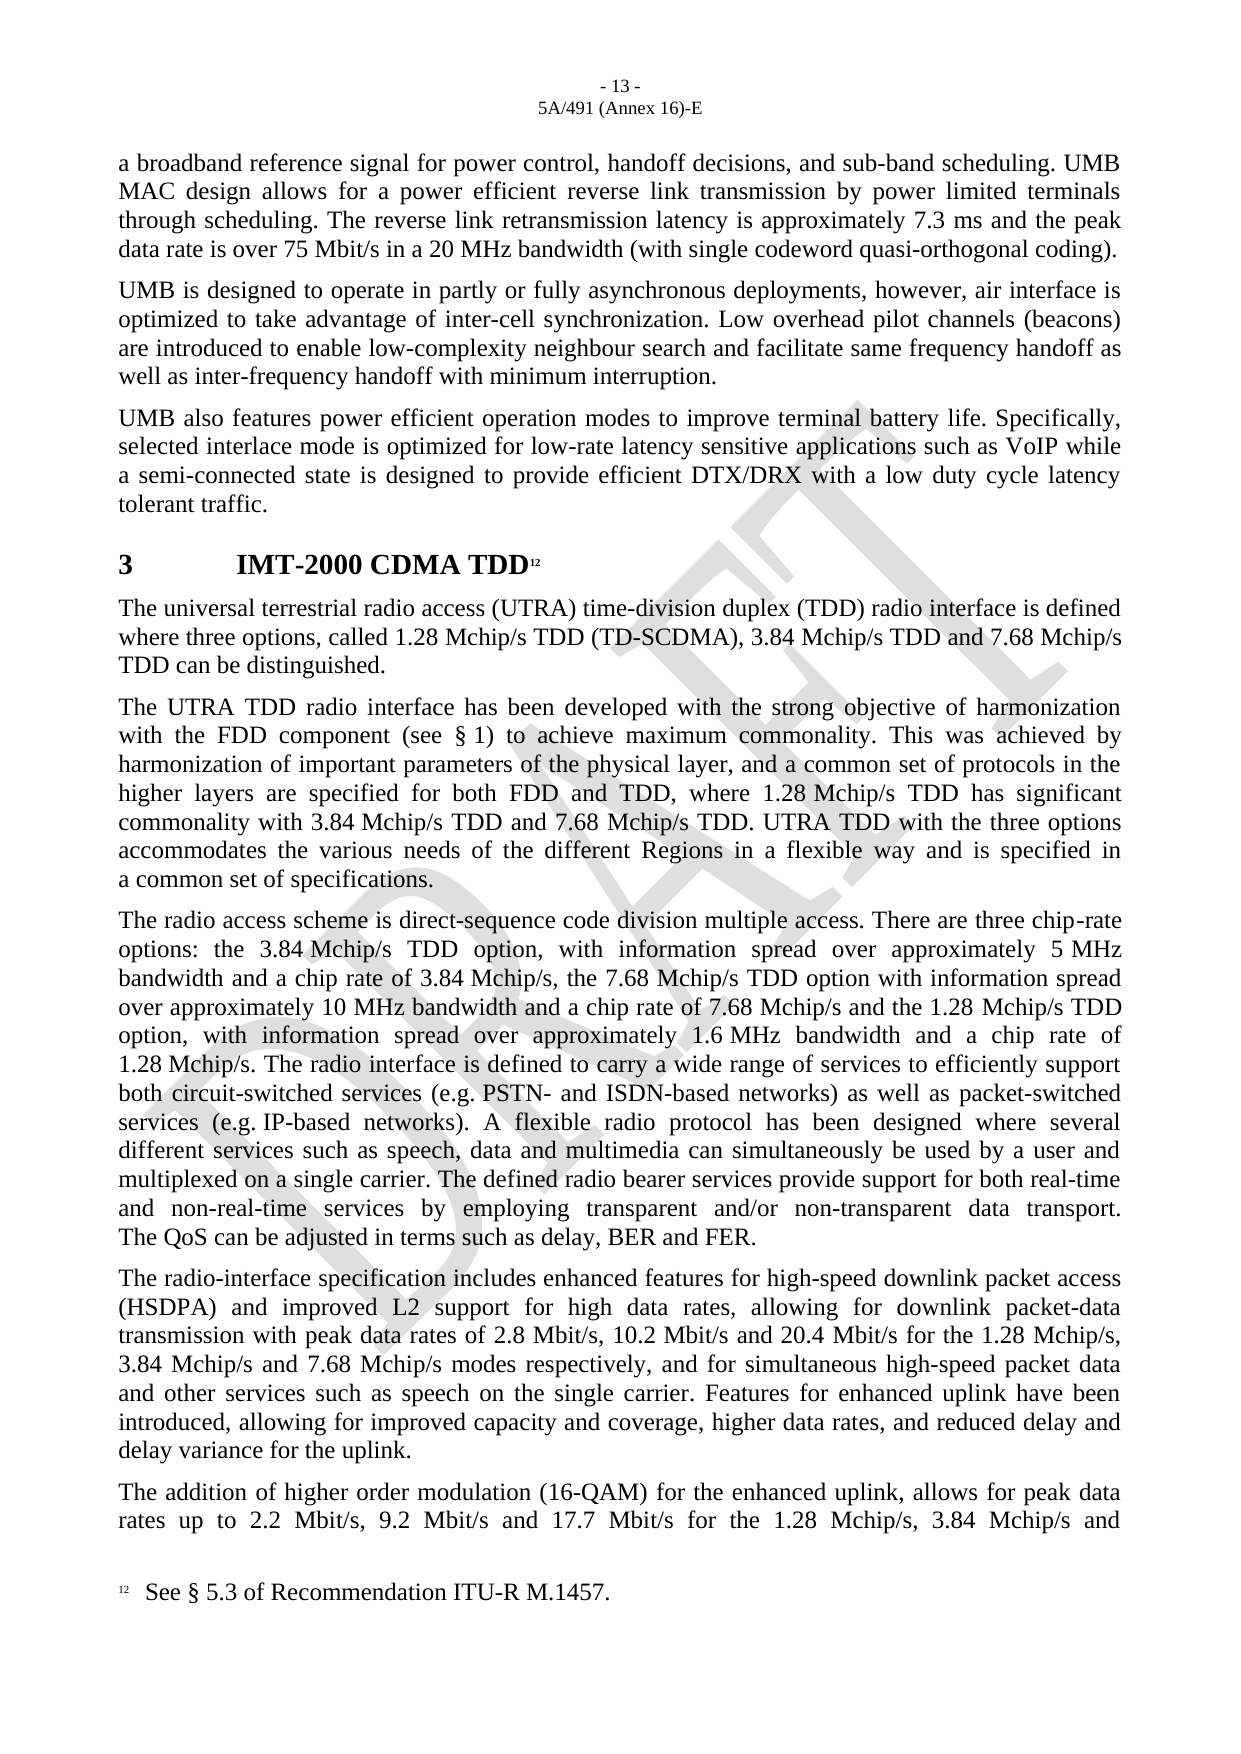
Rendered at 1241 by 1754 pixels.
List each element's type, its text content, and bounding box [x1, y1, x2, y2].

text The UTRA TDD radio interface has been developed with the strong objective of harmonization with the FDD component (see § 1) to achieve maximum commonality. This was achieved by harmonization of important parameters of the physical layer, and a common set of protocols in the higher layers are specified for both FDD and TDD, where 1.28 Mchip/s TDD has significant commonality with 3.84 Mchip/s TDD and 7.68 Mchip/s TDD. UTRA TDD with the three options accommodates the various needs of the different Regions in a flexible way and is specified in a common set of specifications. [118, 692, 1122, 893]
text The radio-interface specification includes enhanced features for high-speed downlink packet access (HSDPA) and improved L2 support for high data rates, allowing for downlink packet-data transmission with peak data rates of 2.8 Mbit/s, 10.2 Mbit/s and 20.4 Mbit/s for the 1.28 Mchip/s, 3.84 Mchip/s and 7.68 Mchip/s modes respectively, and for simultaneous high-speed packet data and other services such as speech on the single carrier. Features for enhanced uplink have been introduced, allowing for improved capacity and coverage, higher data rates, and reduced delay and delay variance for the uplink. [118, 1263, 1122, 1464]
text UMB is designed to operate in partly or fully asynchronous deployments, however, air interface is optimized to take advantage of inter-cell synchronization. Low overhead pilot channels (beacons) are introduced to enable low-complexity neighbour search and facilitate same frequency handoff as well as inter-frequency handoff with minimum interruption. [118, 275, 1122, 390]
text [118, 1477, 1122, 1534]
text UMB also features power efficient operation modes to improve terminal battery life. Specifically, selected interlace mode is optimized for low-rate latency sensitive applications such as VoIP while a semi-connected state is designed to provide efficient DTX/DRX with a low duty cycle latency tolerant traffic. [118, 403, 1122, 518]
text The radio access scheme is direct-sequence code division multiple access. There are three chip-rate options: the 3.84 Mchip/s TDD option, with information spread over approximately 5 MHz bandwidth and a chip rate of 3.84 Mchip/s, the 7.68 Mchip/s TDD option with information spread over approximately 10 MHz bandwidth and a chip rate of 7.68 Mchip/s and the 1.28 Mchip/s TDD option, with information spread over approximately 1.6 MHz bandwidth and a chip rate of 1.28 Mchip/s. The radio interface is defined to carry a wide range of services to efficiently support both circuit-switched services (e.g. PSTN- and ISDN-based networks) as well as packet-switched services (e.g. IP-based networks). A flexible radio protocol has been designed where several different services such as speech, data and multimedia can simultaneously be used by a user and multiplexed on a single carrier. The defined radio bearer services provide support for both real-time and non-real-time services by employing transparent and/or non-transparent data transport. The QoS can be adjusted in terms such as delay, BER and FER. [118, 905, 1122, 1250]
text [118, 148, 1122, 263]
subtitle 3 IMT-2000 CDMA TDD [118, 547, 1122, 580]
text The universal terrestrial radio access (UTRA) time-division duplex (TDD) radio interface is defined where three options, called 1.28 Mchip/s TDD (TD-SCDMA), 3.84 Mchip/s TDD and 7.68 Mchip/s TDD can be distinguished. [118, 593, 1122, 679]
